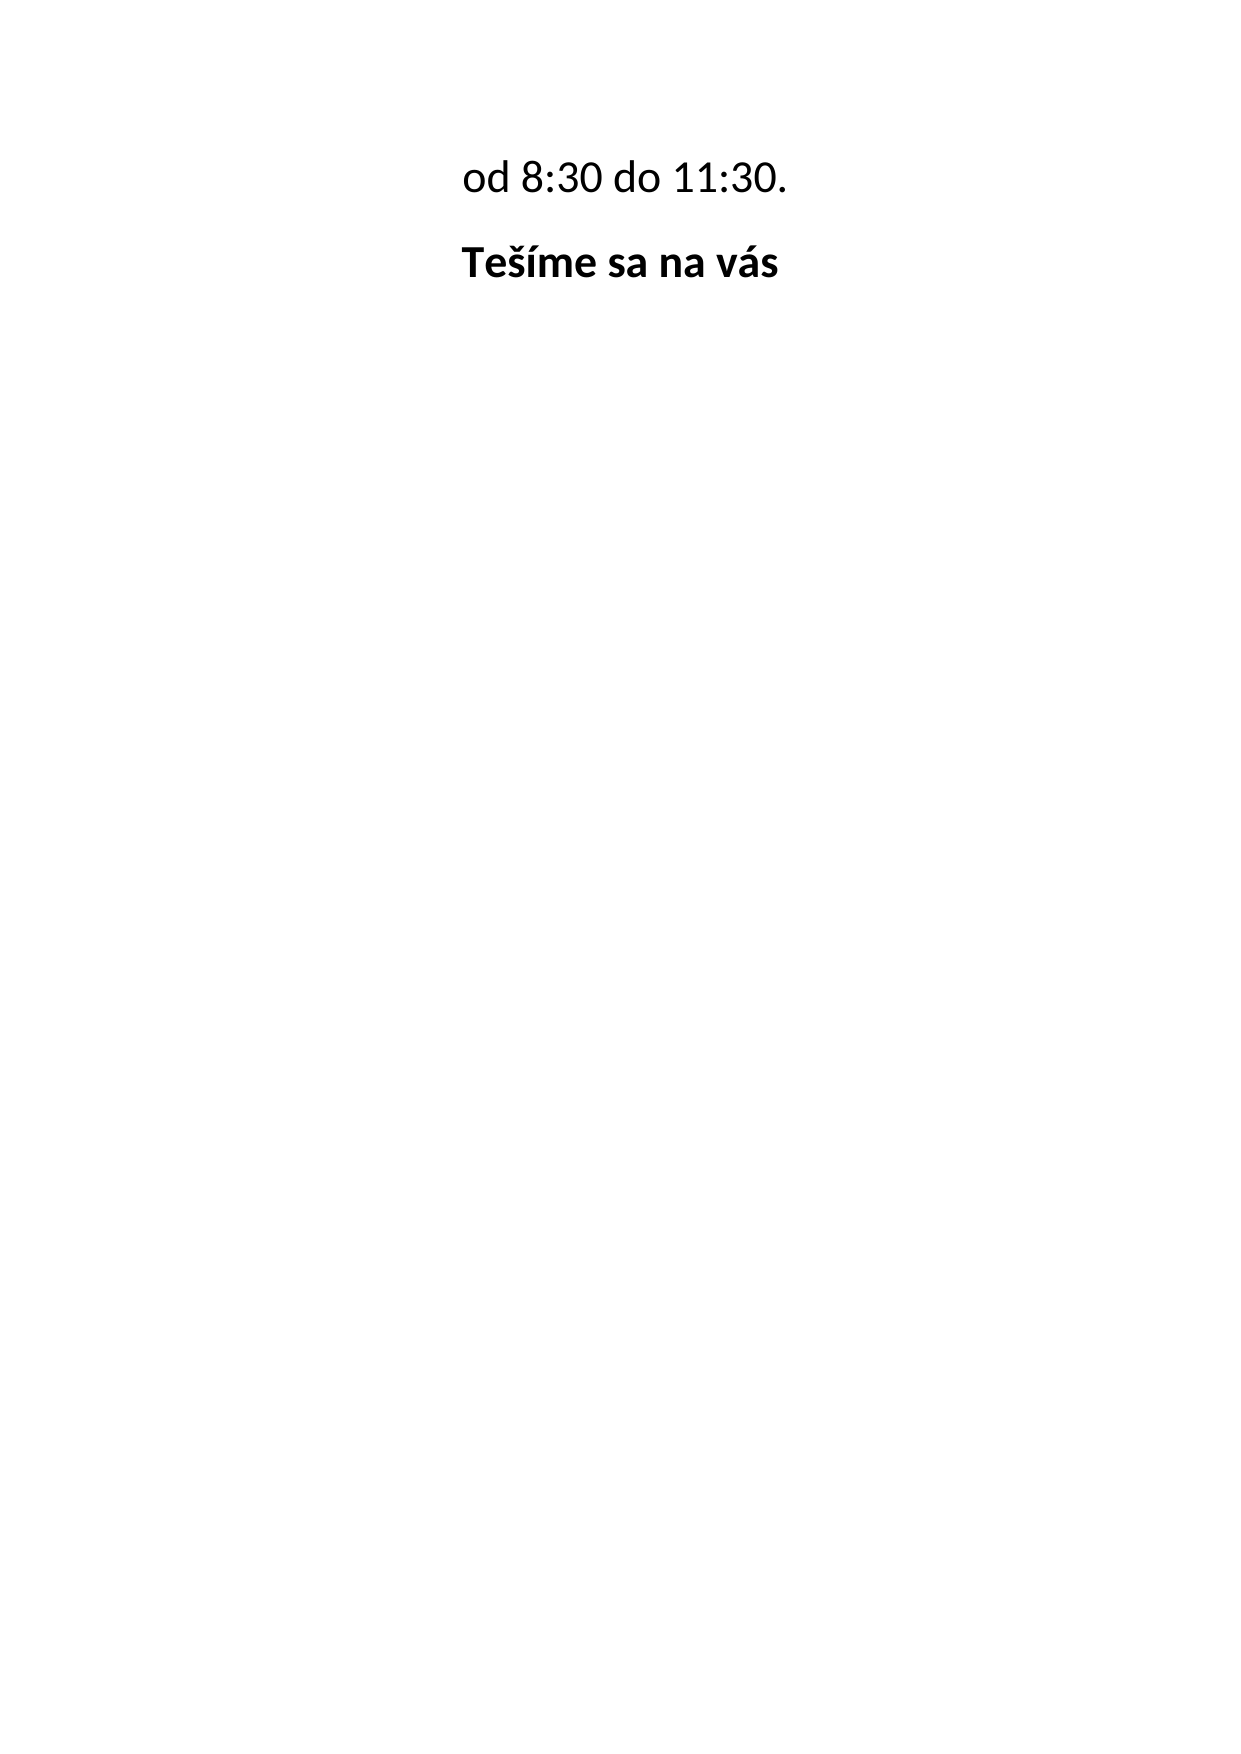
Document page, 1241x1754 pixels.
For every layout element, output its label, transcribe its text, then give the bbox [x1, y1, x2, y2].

text Tešíme sa na vás [148, 233, 1093, 289]
text od 8:30 do 11:30. [148, 148, 1093, 203]
